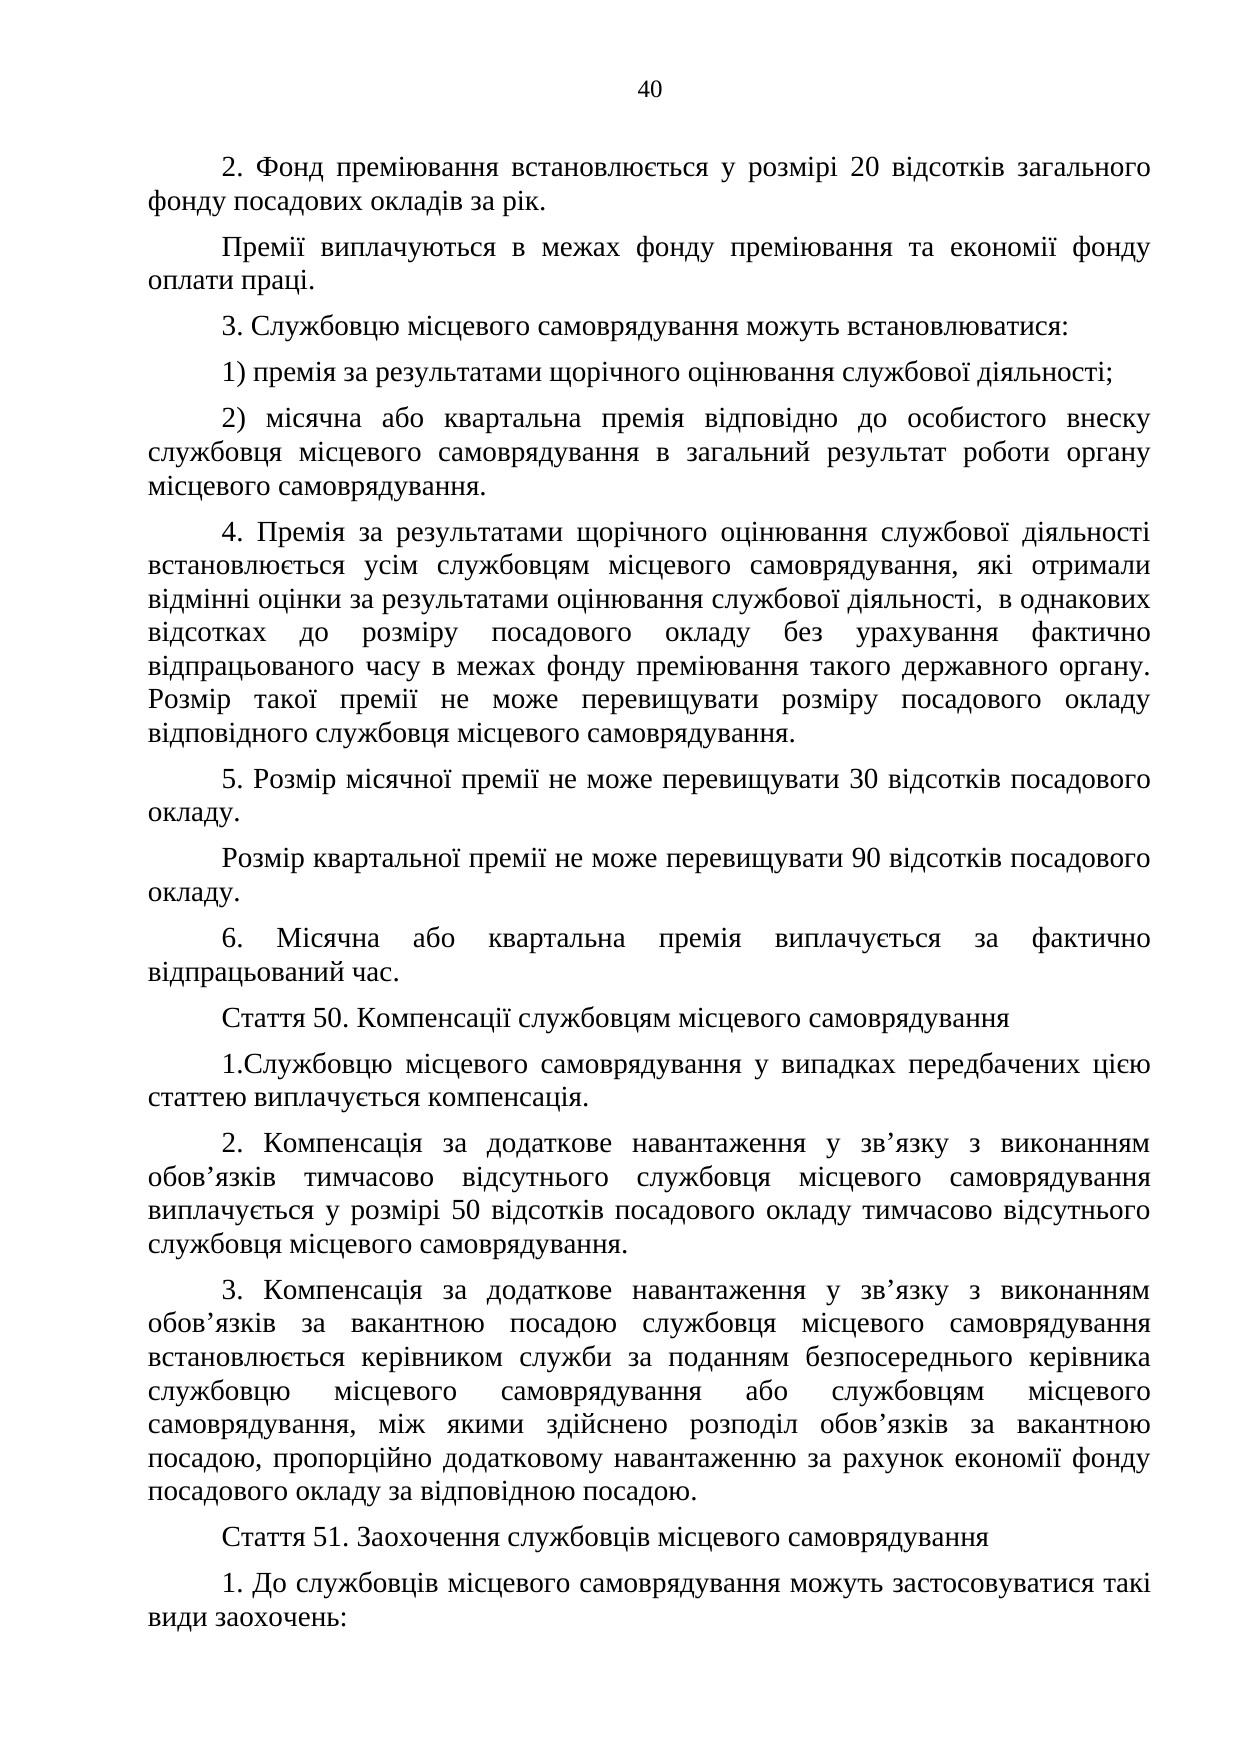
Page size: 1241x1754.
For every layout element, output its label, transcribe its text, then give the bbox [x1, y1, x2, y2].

text Розмір квартальної премії не може перевищувати 90 відсотків посадового окладу. [148, 841, 1152, 908]
text 6. Місячна або квартальна премія виплачується за фактично відпрацьований час. [148, 920, 1152, 987]
text 2) місячна або квартальна премія відповідно до особистого внеску службовця місцевого самоврядування в загальний результат роботи органу місцевого самоврядування. [148, 401, 1152, 501]
text 1. До службовців місцевого самоврядування можуть застосовуватися такі види заохочень: [148, 1565, 1152, 1632]
text 1.Службовцю місцевого самоврядування у випадках передбачених цією статтею виплачується компенсація. [148, 1046, 1152, 1113]
text 4. Премія за результатами щорічного оцінювання службової діяльності встановлюється усім службовцям місцевого самоврядування, які отримали відмінні оцінки за результатами оцінювання службової діяльності, в однакових відсотках до розміру посадового окладу без урахування фактично відпрацьованого часу в межах фонду преміювання такого державного органу. Розмір такої премії не може перевищувати розміру посадового окладу відповідного службовця місцевого самоврядування. [148, 514, 1152, 748]
text Премії виплачуються в межах фонду преміювання та економії фонду оплати праці. [148, 229, 1152, 296]
text Стаття 51. Заохочення службовців місцевого самоврядування [148, 1519, 1152, 1553]
text 5. Розмір місячної премії не може перевищувати 30 відсотків посадового окладу. [148, 761, 1152, 828]
text 2. Фонд преміювання встановлюється у розмірі 20 відсотків загального фонду посадових окладів за рік. [148, 149, 1152, 216]
text 3. Компенсація за додаткове навантаження у зв’язку з виконанням обов’язків за вакантною посадою службовця місцевого самоврядування встановлюється керівником служби за поданням безпосереднього керівника службовцю місцевого самоврядування або службовцям місцевого самоврядування, між якими здійснено розподіл обов’язків за вакантною посадою, пропорційно додатковому навантаженню за рахунок економії фонду посадового окладу за відповідною посадою. [148, 1272, 1152, 1507]
text 3. Службовцю місцевого самоврядування можуть встановлюватися: [148, 308, 1152, 342]
text 1) премія за результатами щорічного оцінювання службової діяльності; [148, 354, 1152, 388]
text 2. Компенсація за додаткове навантаження у зв’язку з виконанням обов’язків тимчасово відсутнього службовця місцевого самоврядування виплачується у розмірі 50 відсотків посадового окладу тимчасово відсутнього службовця місцевого самоврядування. [148, 1125, 1152, 1259]
text Стаття 50. Компенсації службовцям місцевого самоврядування [148, 1000, 1152, 1033]
